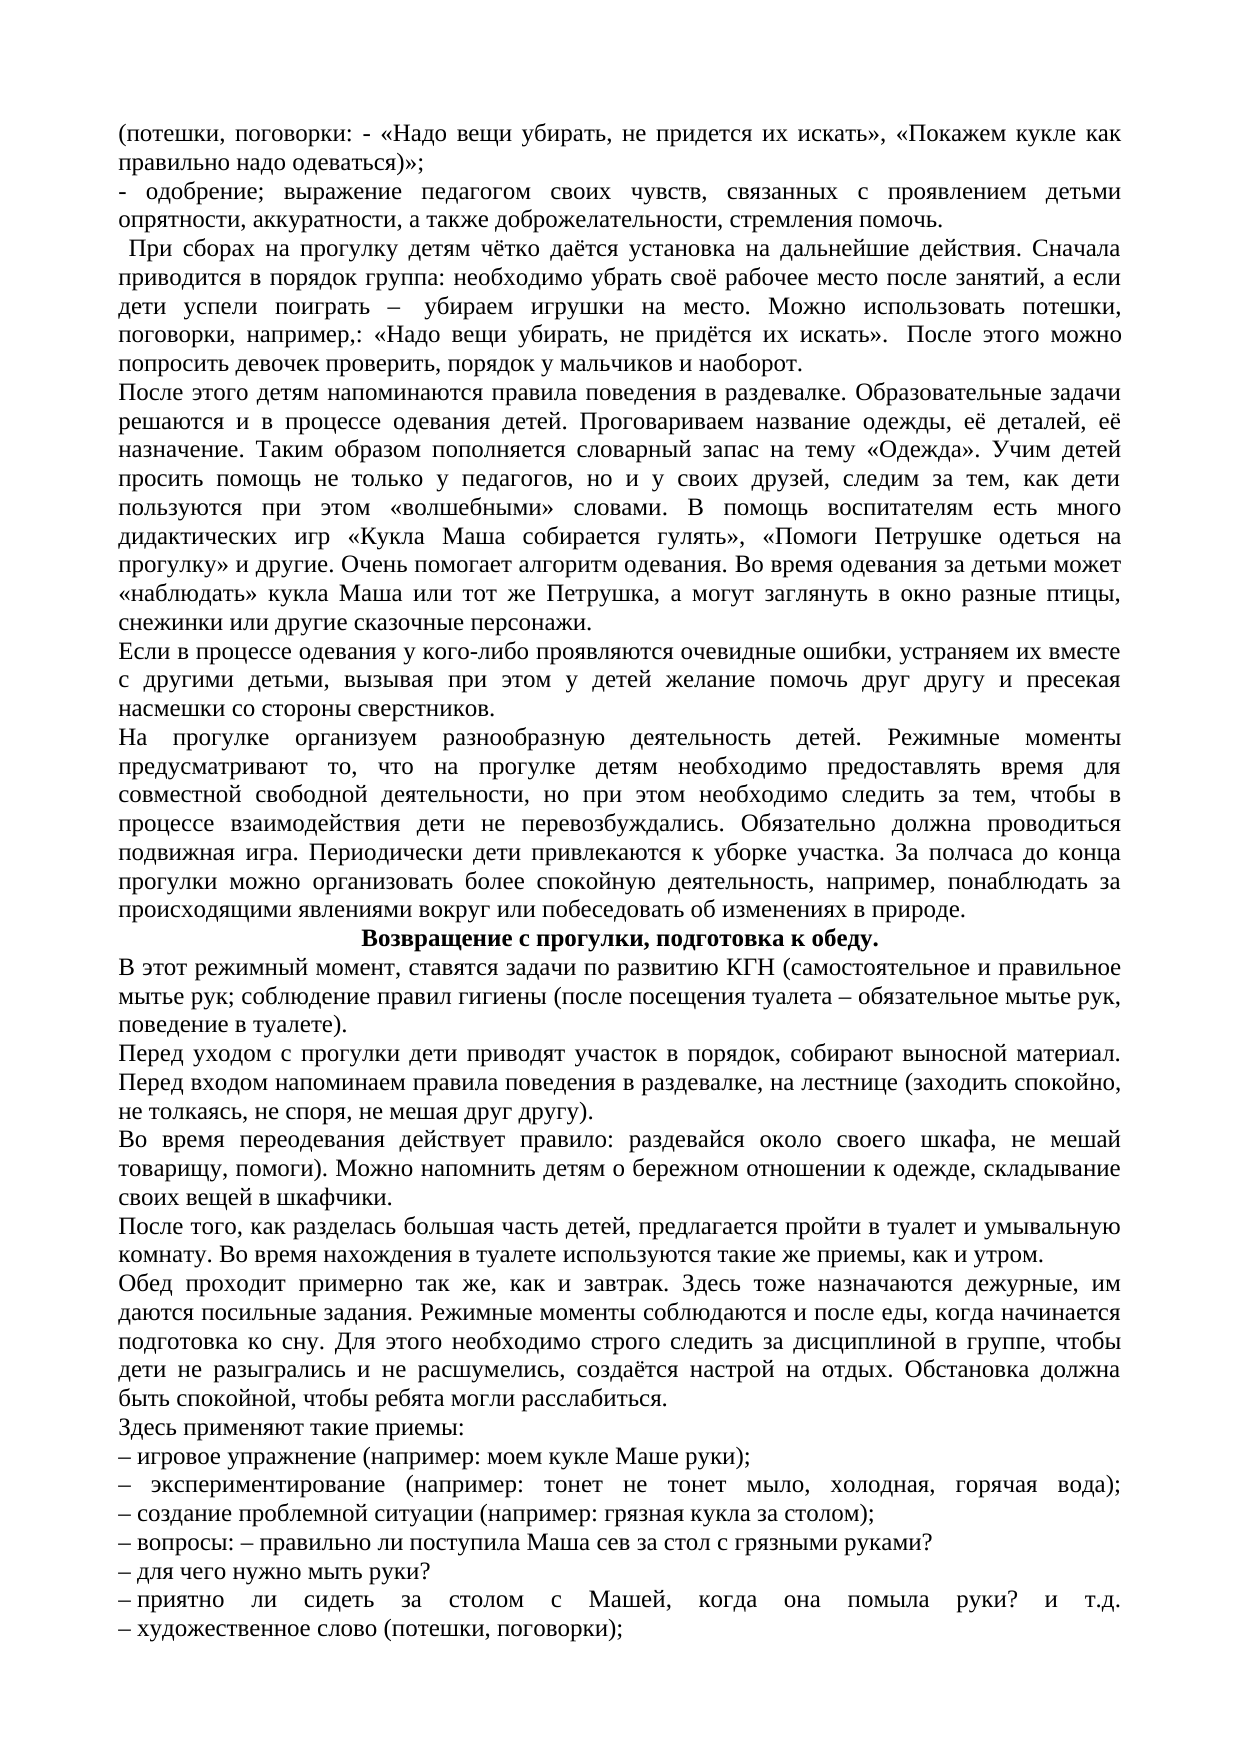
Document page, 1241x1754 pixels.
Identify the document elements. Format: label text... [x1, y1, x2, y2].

text – игровое упражнение (например: моем кукле Маше руки); [118, 1441, 1122, 1469]
text На прогулке организуем разнообразную деятельность детей. Режимные моменты предусматривают то, что на прогулке детям необходимо предоставлять время для совместной свободной деятельности, но при этом необходимо следить за тем, чтобы в процессе взаимодействия дети не перевозбуждались. Обязательно должна проводиться подвижная игра. Периодически дети привлекаются к уборке участка. За полчаса до конца прогулки можно организовать более спокойную деятельность, например, понаблюдать за происходящими явлениями вокруг или побеседовать об изменениях в природе. [118, 722, 1122, 923]
text После того, как разделась большая часть детей, предлагается пройти в туалет и умывальную комнату. Во время нахождения в туалете используются такие же приемы, как и утром. [118, 1211, 1122, 1268]
text Обед проходит примерно так же, как и завтрак. Здесь тоже назначаются дежурные, им даются посильные задания. Режимные моменты соблюдаются и после еды, когда начинается подготовка ко сну. Для этого необходимо строго следить за дисциплиной в группе, чтобы дети не разыгрались и не расшумелись, создаётся настрой на отдых. Обстановка должна быть спокойной, чтобы ребята могли расслабиться. [118, 1268, 1122, 1412]
text В этот режимный момент, ставятся задачи по развитию КГН (самостоятельное и правильное мытье рук; соблюдение правил гигиены (после посещения туалета – обязательное мытье рук, поведение в туалете). [118, 952, 1122, 1038]
text Возвращение с прогулки, подготовка к обеду. [118, 923, 1122, 952]
text - одобрение; выражение педагогом своих чувств, связанных с проявлением детьми опрятности, аккуратности, а также доброжелательности, стремления помочь. [118, 176, 1122, 233]
text – экспериментирование (например: тонет не тонет мыло, холодная, горячая вода); – создание проблемной ситуации (например: грязная кукла за столом); [118, 1469, 1122, 1527]
text – для чего нужно мыть руки? [118, 1556, 1122, 1584]
text После этого детям напоминаются правила поведения в раздевалке. Образовательные задачи решаются и в процессе одевания детей. Проговариваем название одежды, её деталей, её назначение. Таким образом пополняется словарный запас на тему «Одежда». Учим детей просить помощь не только у педагогов, но и у своих друзей, следим за тем, как дети пользуются при этом «волшебными» словами. В помощь воспитателям есть много дидактических игр «Кукла Маша собирается гулять», «Помоги Петрушке одеться на прогулку» и другие. Очень помогает алгоритм одевания. Во время одевания за детьми может «наблюдать» кукла Маша или тот же Петрушка, а могут заглянуть в окно разные птицы, снежинки или другие сказочные персонажи. [118, 377, 1122, 636]
text При сборах на прогулку детям чётко даётся установка на дальнейшие действия. Сначала приводится в порядок группа: необходимо убрать своё рабочее место после занятий, а если дети успели поиграть – убираем игрушки на место. Можно использовать потешки, поговорки, например,: «Надо вещи убирать, не придётся их искать». После этого можно попросить девочек проверить, порядок у мальчиков и наоборот. [118, 233, 1122, 377]
text Если в процессе одевания у кого-либо проявляются очевидные ошибки, устраняем их вместе с другими детьми, вызывая при этом у детей желание помочь друг другу и пресекая насмешки со стороны сверстников. [118, 636, 1122, 722]
text Перед уходом с прогулки дети приводят участок в порядок, собирают выносной материал. Перед входом напоминаем правила поведения в раздевалке, на лестнице (заходить спокойно, не толкаясь, не споря, не мешая друг другу). [118, 1038, 1122, 1124]
text – приятно ли сидеть за столом с Машей, когда она помыла руки? и т.д. – художественное слово (потешки, поговорки); [118, 1584, 1122, 1642]
text Здесь применяют такие приемы: [118, 1412, 1122, 1441]
text – вопросы: – правильно ли поступила Маша сев за стол с грязными руками? [118, 1527, 1122, 1556]
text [118, 118, 1122, 176]
text Во время переодевания действует правило: раздевайся около своего шкафа, не мешай товарищу, помоги). Можно напомнить детям о бережном отношении к одежде, складывание своих вещей в шкафчики. [118, 1124, 1122, 1211]
